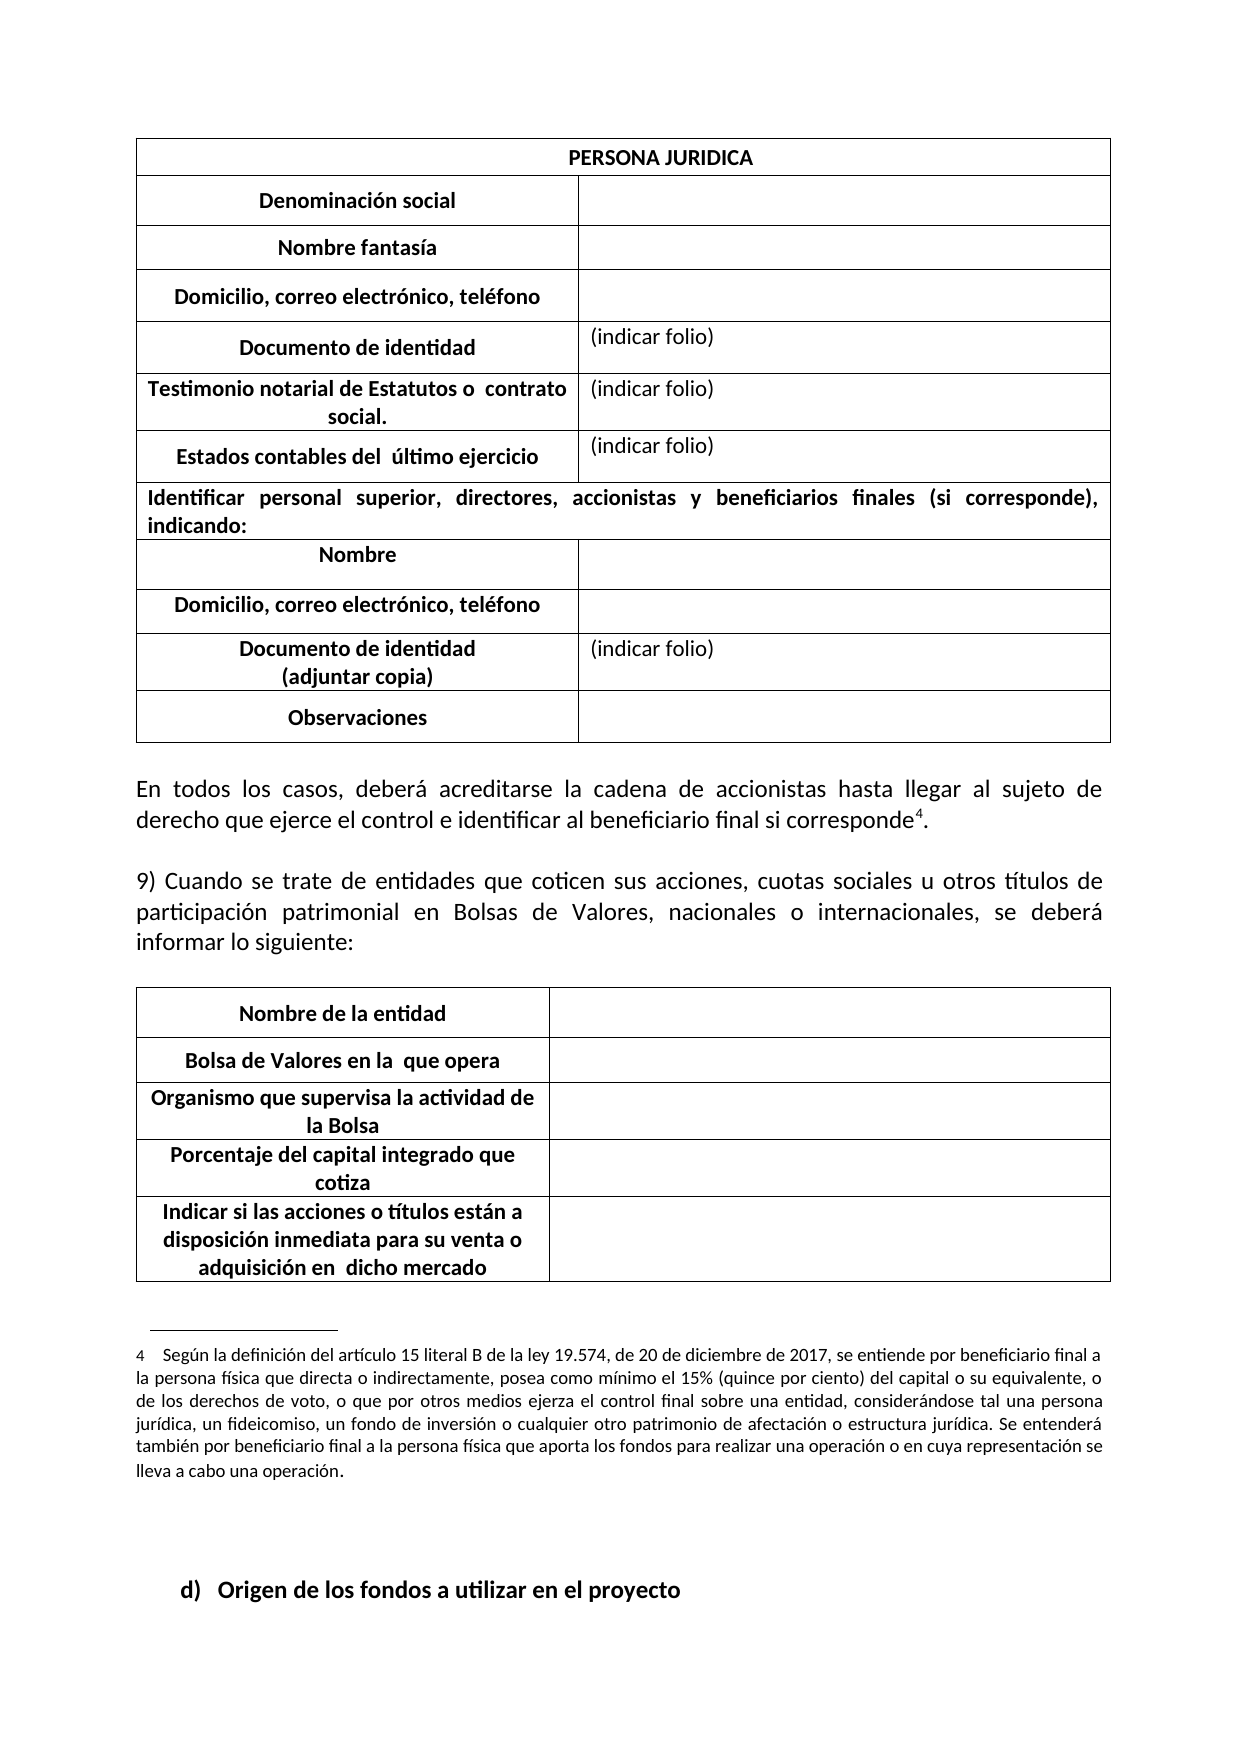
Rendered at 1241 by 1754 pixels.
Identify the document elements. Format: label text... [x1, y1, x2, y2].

table_cell Organismo que supervisa la actividad de la Bolsa [137, 1083, 549, 1139]
list Origen de los fondos a utilizar en el proyecto [180, 1574, 1104, 1605]
table_cell [550, 1140, 1110, 1196]
table_header Nombre de la entidad [137, 988, 549, 1037]
table_cell Nombre [137, 540, 578, 589]
table_cell (indicar folio) [579, 431, 1110, 482]
table_cell [550, 1038, 1110, 1082]
table_cell (indicar folio) [579, 374, 1110, 430]
table_cell Bolsa de Valores en la que opera [137, 1038, 549, 1082]
table_cell [579, 540, 1110, 589]
text En todos los casos, deberá acreditarse la cadena de accionistas hasta llegar al sujeto de derecho que ejerce el control e identificar al beneficiario final si corresponde4. [136, 774, 1104, 835]
table_cell [550, 1083, 1110, 1139]
table_cell Domicilio, correo electrónico, teléfono [137, 270, 578, 321]
table_cell Domicilio, correo electrónico, teléfono [137, 590, 578, 633]
table_cell [550, 1197, 1110, 1281]
table_cell Porcentaje del capital integrado que cotiza [137, 1140, 549, 1196]
table_cell Nombre fantasía [137, 226, 578, 269]
table_cell Observaciones [137, 691, 578, 742]
table_header [550, 988, 1110, 1037]
table_cell Estados contables del último ejercicio [137, 431, 578, 482]
table_cell (indicar folio) [579, 634, 1110, 690]
table_cell Denominación social [137, 176, 578, 225]
text 9) Cuando se trate de entidades que coticen sus acciones, cuotas sociales u otros títulos de participación patrimonial en Bolsas de Valores, nacionales o internacionales, se deberá informar lo siguiente: [136, 865, 1104, 957]
table_cell [579, 590, 1110, 633]
table_cell Testimonio notarial de Estatutos o contrato social. [137, 374, 578, 430]
table_cell (indicar folio) [579, 322, 1110, 373]
table_cell [579, 270, 1110, 321]
table_cell Documento de identidad [137, 322, 578, 373]
text 4 Según la definición del artículo 15 literal B de la ley 19.574, de 20 de diciembre de 2017, se entiende por beneficiario final a la persona física que directa o indirectamente, posea como mínimo el 15% (quince por ciento) del capital o su equivalente, o de los derechos de voto, o que por otros medios ejerza el control final sobre una entidad, considerándose tal una persona jurídica, un fideicomiso, un fondo de inversión o cualquier otro patrimonio de afectación o estructura jurídica. Se entenderá también por beneficiario final a la persona física que aporta los fondos para realizar una operación o en cuya representación se lleva a cabo una operación. [136, 1343, 1104, 1483]
table_cell Indicar si las acciones o títulos están a disposición inmediata para su venta o adquisición en dicho mercado [137, 1197, 549, 1281]
table_cell Identificar personal superior, directores, accionistas y beneficiarios finales (si corresponde), indicando: [137, 483, 1110, 539]
table_cell [579, 691, 1110, 742]
table_cell [579, 176, 1110, 225]
table_header PERSONA JURIDICA [137, 139, 1110, 175]
table_cell Documento de identidad (adjuntar copia) [137, 634, 578, 690]
table_cell [579, 226, 1110, 269]
